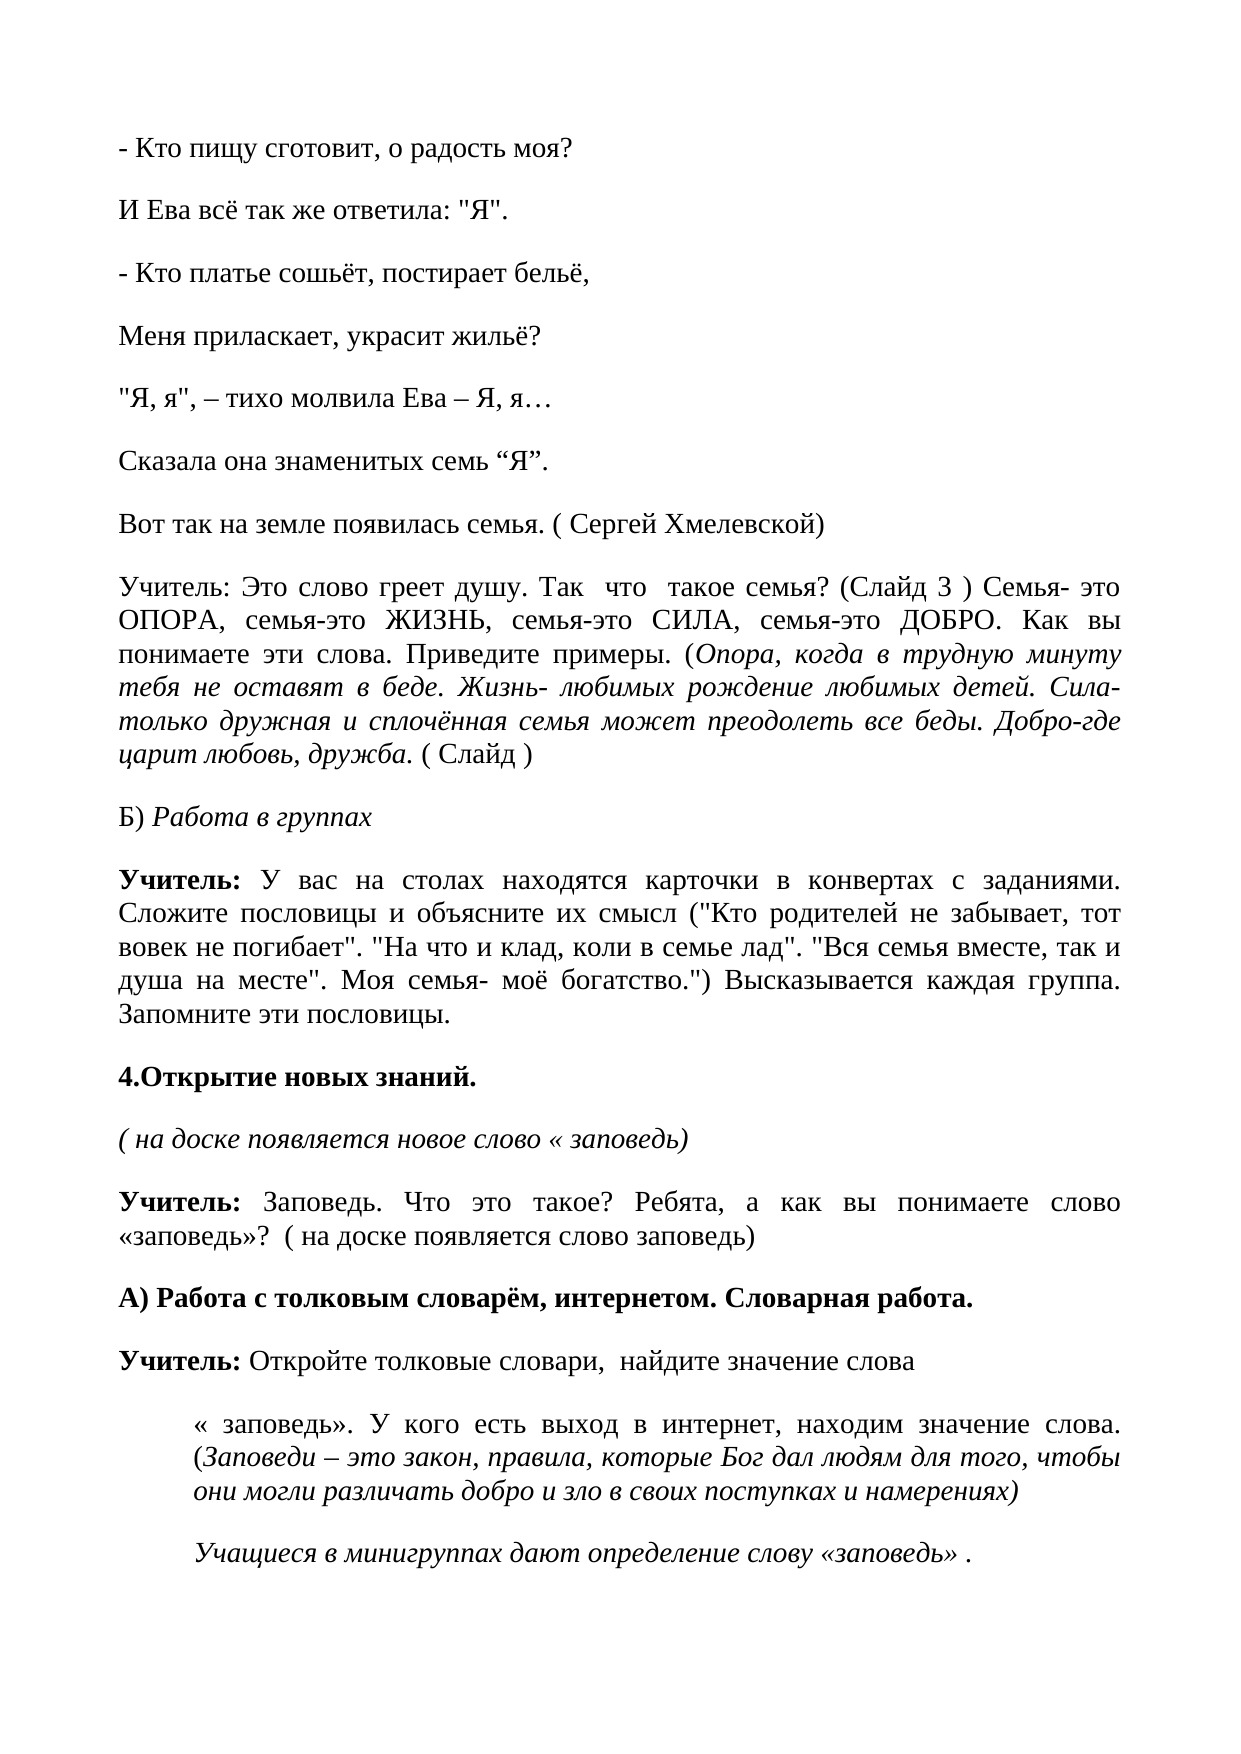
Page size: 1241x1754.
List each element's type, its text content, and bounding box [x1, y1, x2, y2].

text Учащиеся в минигруппах дают определение слову «заповедь» . [193, 1536, 1122, 1569]
text Учитель: Заповедь. Что это такое? Ребята, а как вы понимаете слово «заповедь»? ( на доске появляется слово заповедь) [118, 1184, 1122, 1251]
text Учитель: Откройте толковые словари, найдите значение слова [118, 1343, 1122, 1377]
text "Я, я", – тихо молвила Ева – Я, я… [118, 381, 1122, 414]
text Б) Работа в группах [118, 799, 1122, 833]
text Меня приласкает, украсит жильё? [118, 318, 1122, 351]
text 4.Открытие новых знаний. [118, 1059, 1122, 1092]
text Учитель: Это слово греет душу. Так что такое семья? (Слайд 3 ) Семья- это ОПОРА, семья-это ЖИЗНЬ, семья-это СИЛА, семья-это ДОБРО. Как вы понимаете эти слова. Приведите примеры. (Опора, когда в трудную минуту тебя не оставят в беде. Жизнь- любимых рождение любимых детей. Сила- только дружная и сплочённая семья может преодолеть все беды. Добро-где царит любовь, дружба. ( Слайд ) [118, 569, 1122, 770]
text Вот так на земле появилась семья. ( Сергей Хмелевской) [118, 506, 1122, 539]
text - Кто платье сошьёт, постирает бельё, [118, 255, 1122, 289]
text ( на доске появляется новое слово « заповедь) [118, 1121, 1122, 1155]
text А) Работа с толковым словарём, интернетом. Словарная работа. [118, 1280, 1122, 1314]
text Учитель: У вас на столах находятся карточки в конвертах с заданиями. Сложите пословицы и объясните их смысл ("Кто родителей не забывает, тот вовек не погибает". "На что и клад, коли в семье лад". "Вся семья вместе, так и душа на месте". Моя семья- моё богатство.") Высказывается каждая группа. Запомните эти пословицы. [118, 862, 1122, 1029]
text « заповедь». У кого есть выход в интернет, находим значение слова. (Заповеди – это закон, правила, которые Бог дал людям для того, чтобы они могли различать добро и зло в своих поступках и намерениях) [193, 1406, 1122, 1506]
text - Кто пищу сготовит, о радость моя? [118, 130, 1122, 163]
text Сказала она знаменитых семь “Я”. [118, 443, 1122, 477]
text И Ева всё так же ответила: "Я". [118, 192, 1122, 226]
